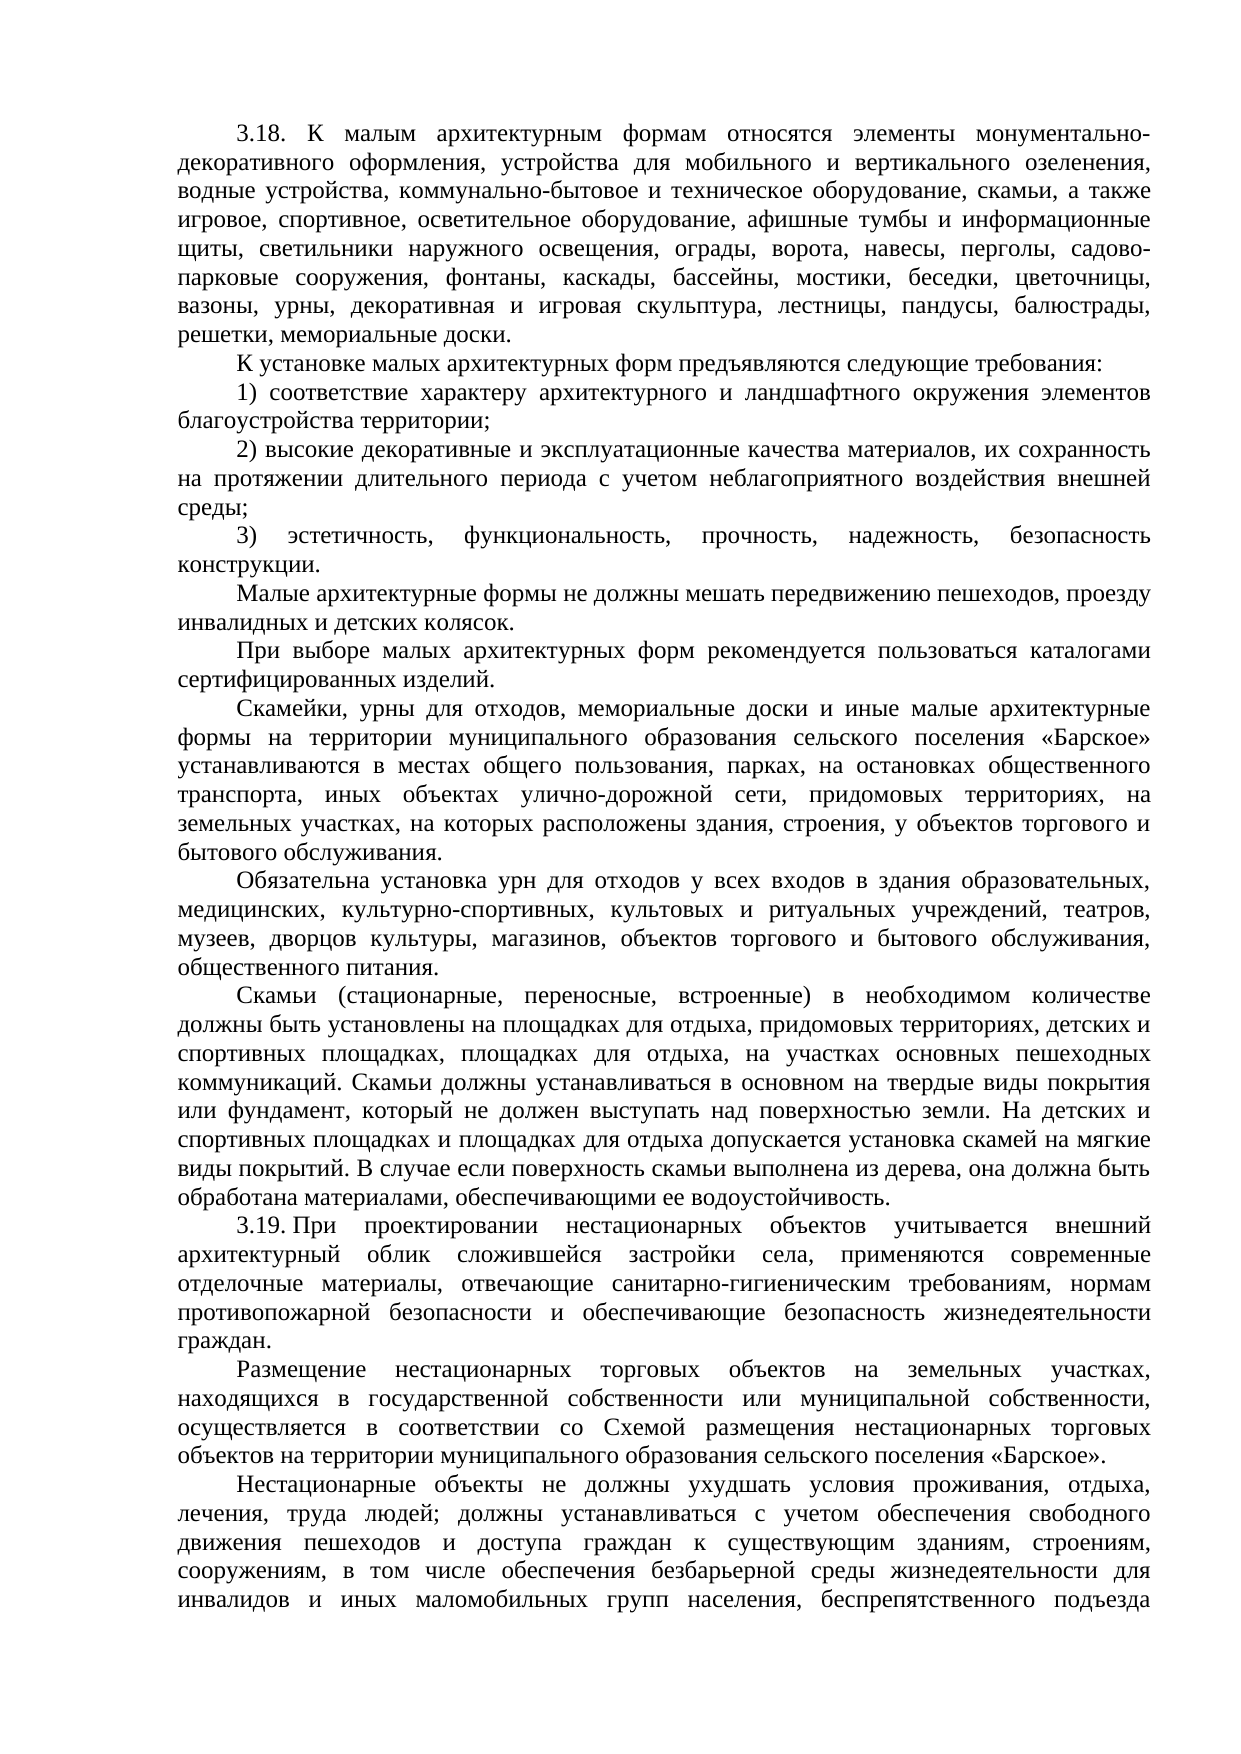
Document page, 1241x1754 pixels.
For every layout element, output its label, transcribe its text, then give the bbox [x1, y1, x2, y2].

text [177, 1469, 1152, 1613]
text 3.19. При проектировании нестационарных объектов учитывается внешний архитектурный облик сложившейся застройки села, применяются современные отделочные материалы, отвечающие санитарно-гигиеническим требованиям, нормам противопожарной безопасности и обеспечивающие безопасность жизнедеятельности граждан. [177, 1211, 1152, 1354]
text Размещение нестационарных торговых объектов на земельных участках, находящихся в государственной собственности или муниципальной собственности, осуществляется в соответствии со Схемой размещения нестационарных торговых объектов на территории муниципального образования сельского поселения «Барское». [177, 1354, 1152, 1469]
text Скамейки, урны для отходов, мемориальные доски и иные малые архитектурные формы на территории муниципального образования сельского поселения «Барское» устанавливаются в местах общего пользования, парках, на остановках общественного транспорта, иных объектах улично-дорожной сети, придомовых территориях, на земельных участках, на которых расположены здания, строения, у объектов торгового и бытового обслуживания. [177, 693, 1152, 866]
text Малые архитектурные формы не должны мешать передвижению пешеходов, проезду инвалидных и детских колясок. [177, 578, 1152, 636]
text 3) эстетичность, функциональность, прочность, надежность, безопасность конструкции. [177, 521, 1152, 578]
text Обязательна установка урн для отходов у всех входов в здания образовательных, медицинских, культурно-спортивных, культовых и ритуальных учреждений, театров, музеев, дворцов культуры, магазинов, объектов торгового и бытового обслуживания, общественного питания. [177, 866, 1152, 981]
text 1) соответствие характеру архитектурного и ландшафтного окружения элементов благоустройства территории; [177, 377, 1152, 434]
text При выборе малых архитектурных форм рекомендуется пользоваться каталогами сертифицированных изделий. [177, 636, 1152, 693]
text Скамьи (стационарные, переносные, встроенные) в необходимом количестве должны быть установлены на площадках для отдыха, придомовых территориях, детских и спортивных площадках, площадках для отдыха, на участках основных пешеходных коммуникаций. Скамьи должны устанавливаться в основном на твердые виды покрытия или фундамент, который не должен выступать над поверхностью земли. На детских и спортивных площадках и площадках для отдыха допускается установка скамей на мягкие виды покрытий. В случае если поверхность скамьи выполнена из дерева, она должна быть обработана материалами, обеспечивающими ее водоустойчивость. [177, 981, 1152, 1211]
text 3.18. К малым архитектурным формам относятся элементы монументально-декоративного оформления, устройства для мобильного и вертикального озеленения, водные устройства, коммунально-бытовое и техническое оборудование, скамьи, а также игровое, спортивное, осветительное оборудование, афишные тумбы и информационные щиты, светильники наружного освещения, ограды, ворота, навесы, перголы, садово-парковые сооружения, фонтаны, каскады, бассейны, мостики, беседки, цветочницы, вазоны, урны, декоративная и игровая скульптура, лестницы, пандусы, балюстрады, решетки, мемориальные доски. [177, 118, 1152, 348]
text К установке малых архитектурных форм предъявляются следующие требования: [177, 348, 1152, 377]
text 2) высокие декоративные и эксплуатационные качества материалов, их сохранность на протяжении длительного периода с учетом неблагоприятного воздействия внешней среды; [177, 434, 1152, 521]
